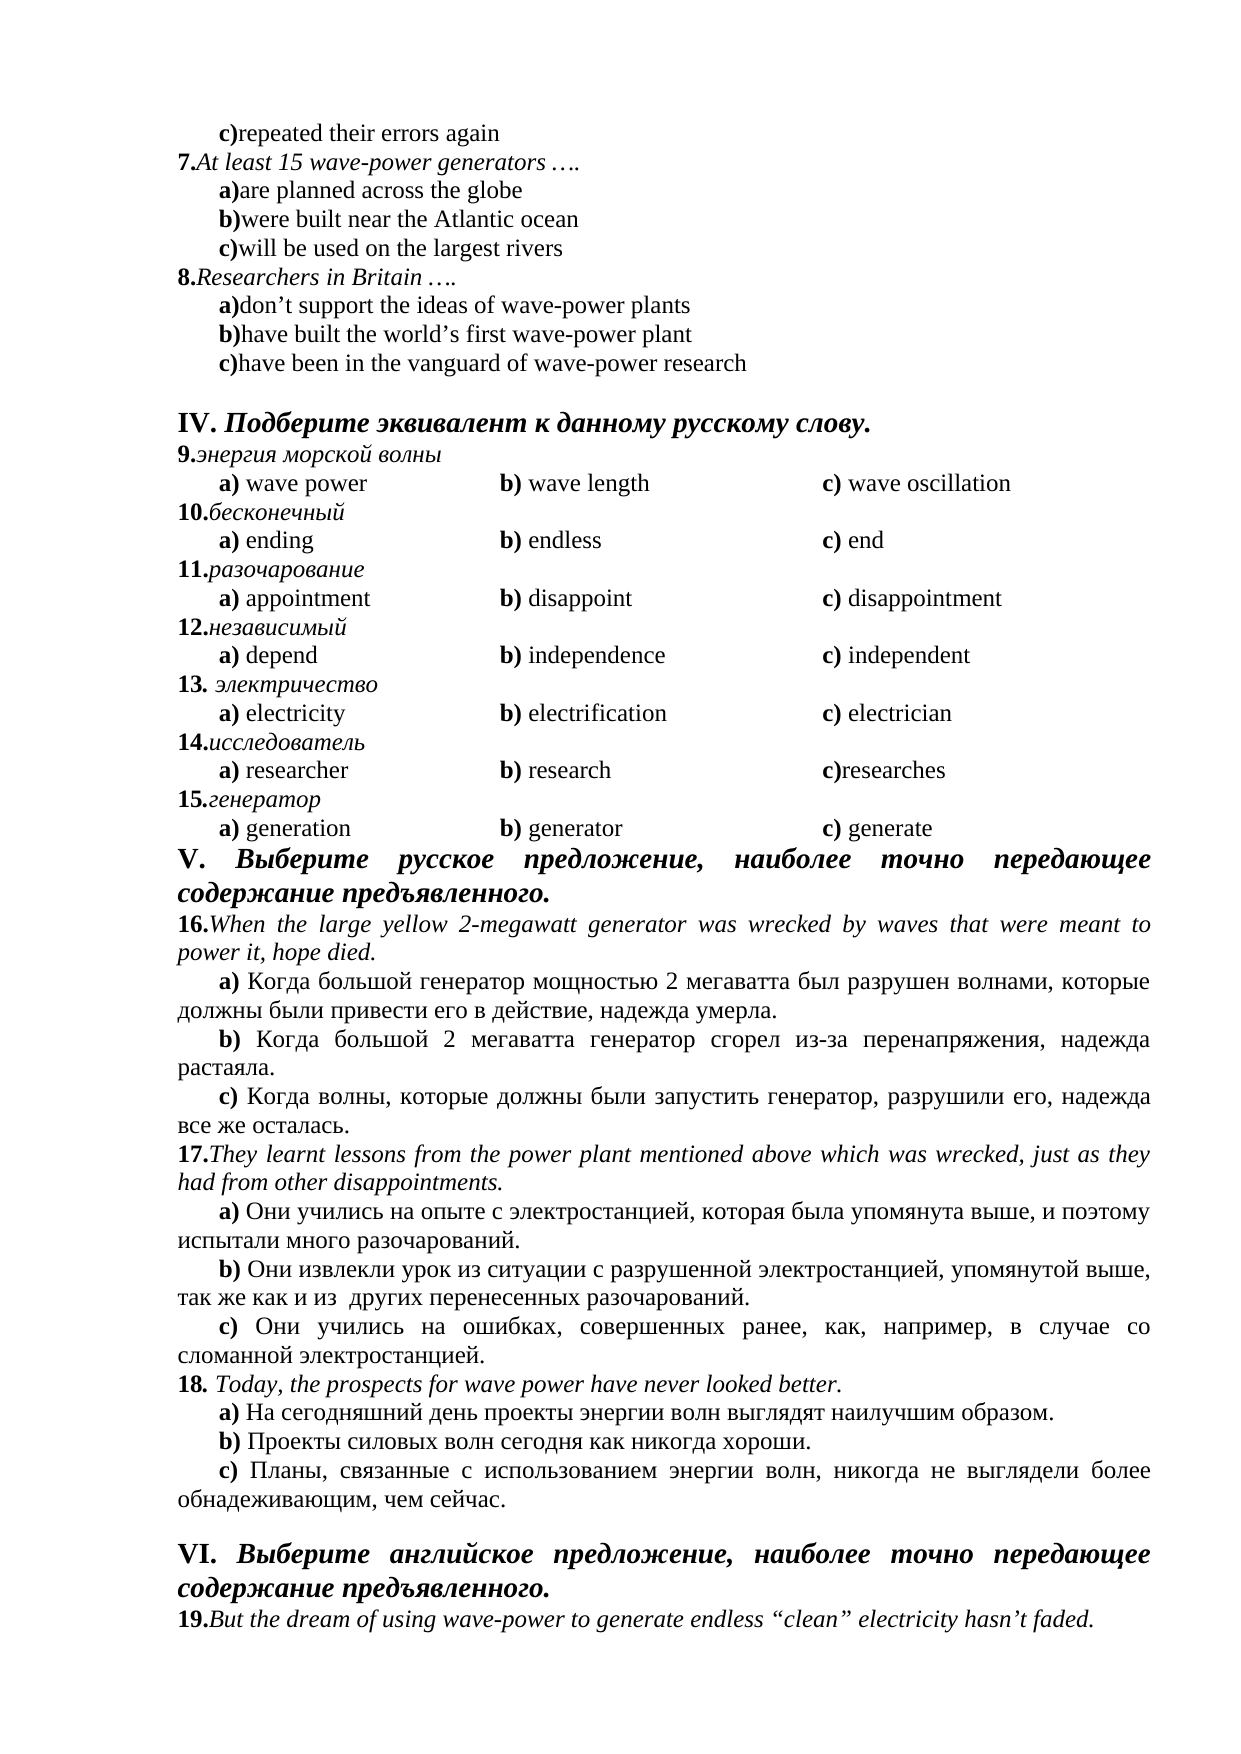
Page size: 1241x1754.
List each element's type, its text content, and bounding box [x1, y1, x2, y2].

table_header b) research [488, 755, 811, 784]
text 8.Researchers in …. [177, 262, 1152, 291]
text 19.But the dream of using wave-power to generate endless “clean” electricity hasn’t faded. [177, 1604, 1152, 1632]
table_header b) wave length [488, 468, 811, 497]
text c) Они учились на ошибках, совершенных ранее, как, например, в случае со сломанной электростанцией. [177, 1311, 1152, 1369]
table_header c) end [811, 525, 1133, 554]
text c)repeated their errors again [177, 118, 1152, 147]
text 12.независимый [177, 612, 1152, 640]
table_header b) electrification [488, 698, 811, 727]
table_header b) generator [488, 813, 811, 842]
table_header a) electricity [166, 698, 488, 727]
table_header c) wave oscillation [811, 468, 1133, 497]
text 10.бесконечный [177, 497, 1152, 525]
table_header c)researches [811, 755, 1133, 784]
text b) Когда большой 2 мегаватта генератор сгорел из-за перенапряжения, надежда растаяла. [177, 1024, 1152, 1081]
table_header a) researcher [166, 755, 488, 784]
text 11.разочарование [177, 554, 1152, 583]
text c)will be used on the largest rivers [177, 233, 1152, 262]
text c) Когда волны, которые должны были запустить генератор, разрушили его, надежда все же осталась. [177, 1081, 1152, 1139]
text b) Проекты силовых волн сегодня как никогда хороши. [177, 1426, 1152, 1455]
text 17.They learnt lessons from the power plant mentioned above which was wrecked, just as they had from other disappointments. [177, 1139, 1152, 1196]
text V. Выберите русское предложение, наиболее точно передающее содержание предъявленного. [177, 842, 1152, 909]
text a) Когда большой генератор мощностью 2 мегаватта был разрушен волнами, которые должны были привести его в действие, надежда умерла. [177, 966, 1152, 1024]
table_header a) depend [166, 640, 488, 669]
text a) На сегодняшний день проекты энергии волн выглядят наилучшим образом. [177, 1397, 1152, 1426]
text a)don’t support the ideas of wave-power plants [177, 291, 1152, 319]
text 16.When the large yellow 2-megawatt generator was wrecked by waves that were meant to power it, hope died. [177, 909, 1152, 966]
table_header a) appointment [166, 583, 488, 612]
text b) Они извлекли урок из ситуации с разрушенной электростанцией, упомянутой выше, так же как и из других перенесенных разочарований. [177, 1254, 1152, 1311]
text 18. Today, the prospects for wave power have never looked better. [177, 1369, 1152, 1397]
text a)are planned across the globe [177, 176, 1152, 204]
text 15.генератор [177, 784, 1152, 813]
text 9.энергия морской волны [177, 439, 1152, 468]
table_header a) wave power [166, 468, 488, 497]
table_header b) endless [488, 525, 811, 554]
text 7.At least 15 wave-power generators …. [177, 147, 1152, 176]
text a) Они учились на опыте с электростанцией, которая была упомянута выше, и поэтому испытали много разочарований. [177, 1196, 1152, 1254]
table_header a) ending [166, 525, 488, 554]
table_header c) electrician [811, 698, 1133, 727]
table_header c) independent [811, 640, 1133, 669]
text 14.исследователь [177, 727, 1152, 755]
text VI. Выберите английское предложение, наиболее точно передающее содержание предъявленного. [177, 1537, 1152, 1604]
table_header a) generation [166, 813, 488, 842]
table_header b) independence [488, 640, 811, 669]
text IV. Подберите эквивалент к данному русскому слову. [177, 406, 1152, 439]
table_header c) disappointment [811, 583, 1133, 612]
text c) Планы, связанные с использованием энергии волн, никогда не выглядели более обнадеживающим, чем сейчас. [177, 1455, 1152, 1512]
text b)have built the world’s first wave-power plant [177, 319, 1152, 348]
text b)were built near the [177, 204, 1152, 233]
text c)have been in the vanguard of wave-power research [177, 348, 1152, 377]
table_header c) generate [811, 813, 1133, 842]
table_header b) disappoint [488, 583, 811, 612]
text 13. электричество [177, 669, 1152, 698]
